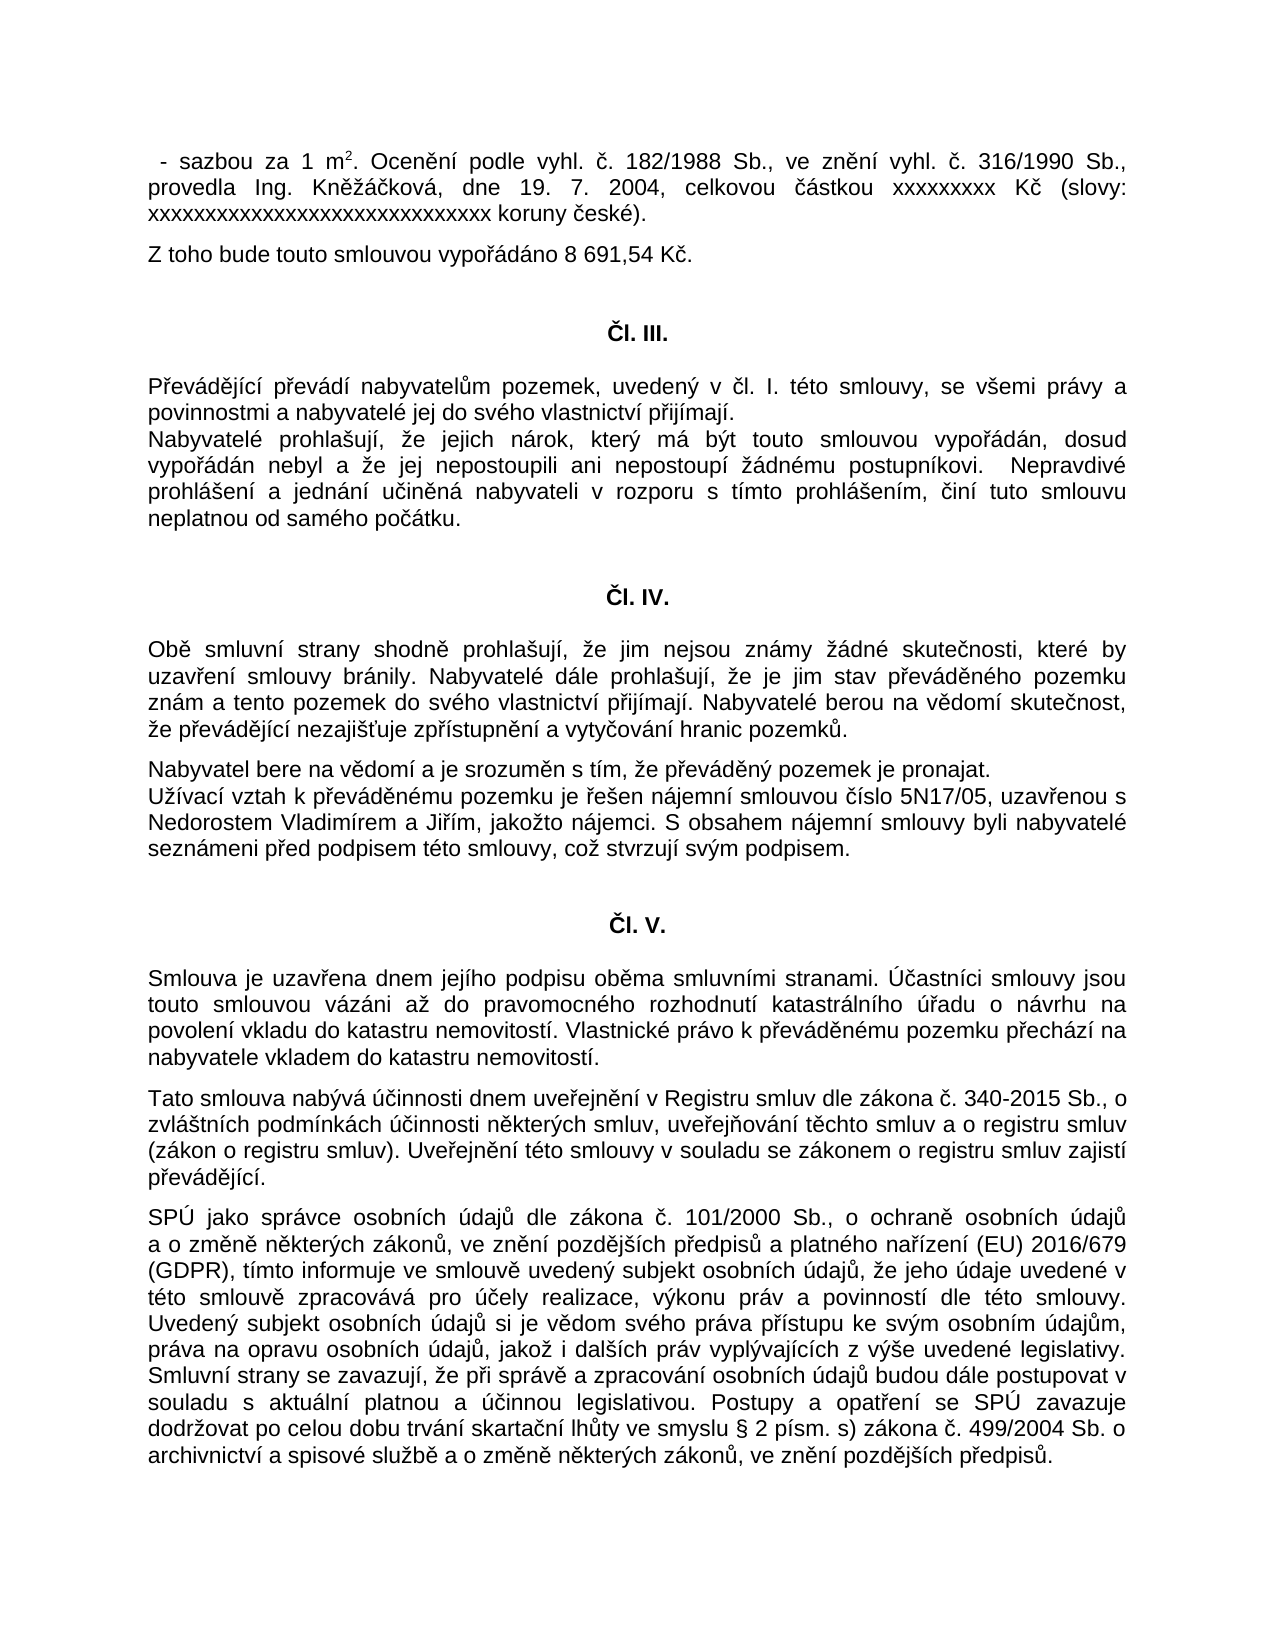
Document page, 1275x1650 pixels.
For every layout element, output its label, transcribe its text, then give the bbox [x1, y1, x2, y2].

text Tato smlouva nabývá účinnosti dnem uveřejnění v Registru smluv dle zákona č. 340-2015 Sb., o zvláštních podmínkách účinnosti některých smluv, uveřejňování těchto smluv a o registru smluv (zákon o registru smluv). Uveřejnění této smlouvy v souladu se zákonem o registru smluv zajistí převádějící. [148, 1084, 1127, 1190]
text Obě smluvní strany shodně prohlašují, že jim nejsou známy žádné skutečnosti, které by uzavření smlouvy bránily. Nabyvatelé dále prohlašují, že je jim stav převáděného pozemku znám a tento pozemek do svého vlastnictví přijímají. Nabyvatelé berou na vědomí skutečnost, že převádějící nezajišťuje zpřístupnění a vytyčování hranic pozemků. [148, 636, 1127, 742]
text Čl. V. [148, 912, 1127, 938]
text Z toho bude touto smlouvou vypořádáno 8 691,54 Kč. [148, 241, 1127, 267]
text Smlouva je uzavřena dnem jejího podpisu oběma smluvními stranami. Účastníci smlouvy jsou touto smlouvou vázáni až do pravomocného rozhodnutí katastrálního úřadu o návrhu na povolení vkladu do katastru nemovitostí. Vlastnické právo k převáděnému pozemku přechází na nabyvatele vkladem do katastru nemovitostí. [148, 965, 1127, 1070]
text Převádějící převádí nabyvatelům pozemek, uvedený v čl. I. této smlouvy, se všemi právy a povinnostmi a nabyvatelé jej do svého vlastnictví přijímají. [148, 373, 1127, 426]
text - sazbou za 1 m2. Ocenění podle vyhl. č. 182/1988 Sb., ve znění vyhl. č. 316/1990 Sb., provedla Ing. Kněžáčková, dne 19. 7. 2004, celkovou částkou xxxxxxxxx Kč (slovy: xxxxxxxxxxxxxxxxxxxxxxxxxxxxxx koruny české). [148, 148, 1127, 227]
text Čl. IV. [148, 584, 1127, 610]
text Čl. III. [148, 320, 1127, 347]
text Nabyvatel bere na vědomí a je srozuměn s tím, že převáděný pozemek je pronajat. [148, 756, 1127, 783]
text SPÚ jako správce osobních údajů dle zákona č. 101/2000 Sb., o ochraně osobních údajů a o změně některých zákonů, ve znění pozdějších předpisů a platného nařízení (EU) 2016/679 (GDPR), tímto informuje ve smlouvě uvedený subjekt osobních údajů, že jeho údaje uvedené v této smlouvě zpracovává pro účely realizace, výkonu práv a povinností dle této smlouvy. Uvedený subjekt osobních údajů si je vědom svého práva přístupu ke svým osobním údajům, práva na opravu osobních údajů, jakož i dalších práv vyplývajících z výše uvedené legislativy. Smluvní strany se zavazují, že při správě a zpracování osobních údajů budou dále postupovat v souladu s aktuální platnou a účinnou legislativou. Postupy a opatření se SPÚ zavazuje dodržovat po celou dobu trvání skartační lhůty ve smyslu § 2 písm. s) zákona č. 499/2004 Sb. o archivnictví a spisové službě a o změně některých zákonů, ve znění pozdějších předpisů. [148, 1204, 1127, 1468]
text Užívací vztah k převáděnému pozemku je řešen nájemní smlouvou číslo 5N17/05, uzavřenou s Nedorostem Vladimírem a Jiřím, jakožto nájemci. S obsahem nájemní smlouvy byli nabyvatelé seznámeni před podpisem této smlouvy, což stvrzují svým podpisem. [148, 783, 1127, 862]
text Nabyvatelé prohlašují, že jejich nárok, který má být touto smlouvou vypořádán, dosud vypořádán nebyl a že jej nepostoupili ani nepostoupí žádnému postupníkovi. Nepravdivé prohlášení a jednání učiněná nabyvateli v rozporu s tímto prohlášením, činí tuto smlouvu neplatnou od samého počátku. [148, 426, 1127, 531]
